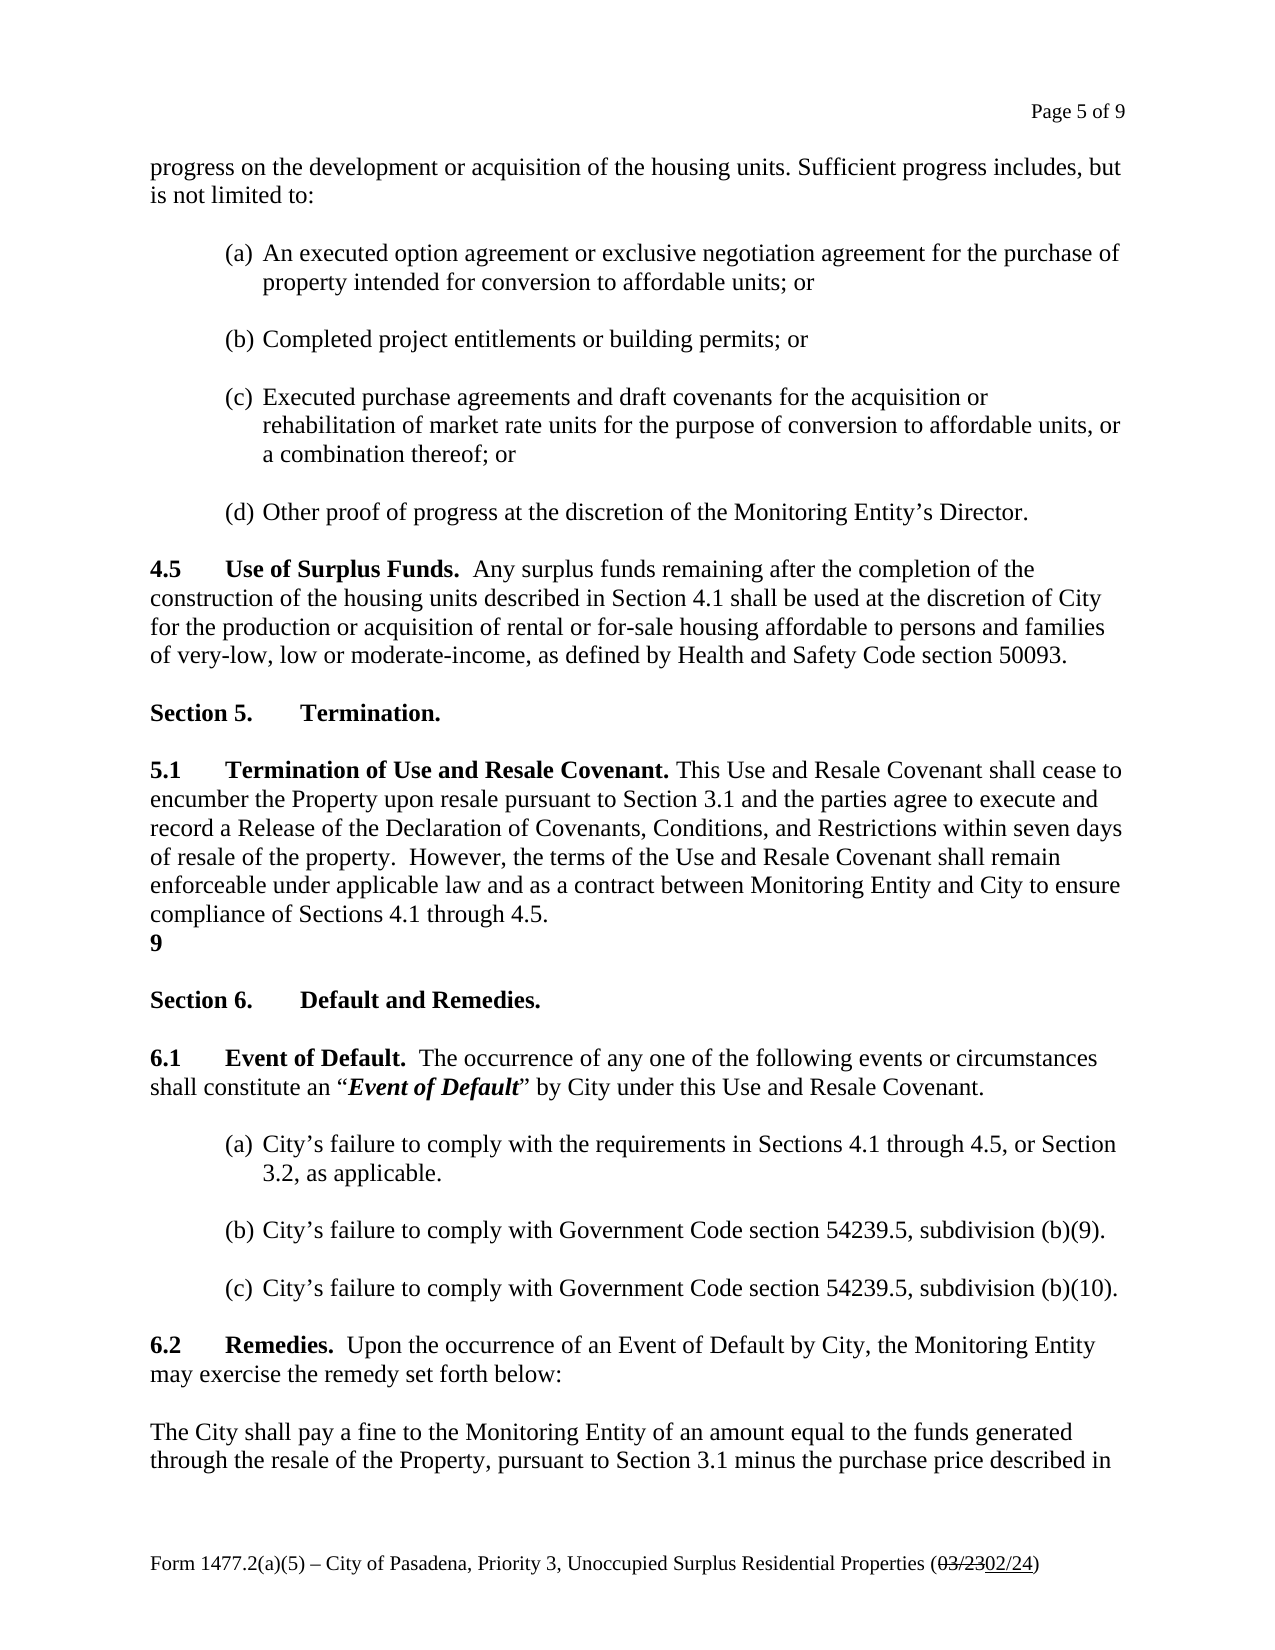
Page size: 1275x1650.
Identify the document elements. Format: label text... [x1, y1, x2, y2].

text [150, 1417, 1125, 1474]
text 4.5 Use of Surplus Funds. Any surplus funds remaining after the completion of the construction of the housing units described in Section 4.1 shall be used at the discretion of City for the production or acquisition of rental or for-sale housing affordable to persons and families of very-low, low or moderate-income, as defined by Health and Safety Code section 50093. [150, 554, 1125, 669]
text 6.2 Remedies. Upon the occurrence of an Event of Default by City, the Monitoring Entity may exercise the remedy set forth below: [150, 1331, 1125, 1388]
text 5.1 Termination of Use and Resale Covenant. This Use and Resale Covenant shall cease to encumber the Property upon resale pursuant to Section 3.1 and the parties agree to execute and record a Release of the Declaration of Covenants, Conditions, and Restrictions within seven days of resale of the property. However, the terms of the Use and Resale Covenant shall remain enforceable under applicable law and as a contract between Monitoring Entity and City to ensure compliance of Sections 4.1 through 4.5. [150, 756, 1125, 928]
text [150, 152, 1125, 209]
list An executed option agreement or exclusive negotiation agreement for the purchase of property intended for conversion to affordable units; or [225, 238, 1125, 296]
list City’s failure to comply with Government Code section 54239.5, subdivision (b)(10). [225, 1273, 1125, 1302]
list City’s failure to comply with the requirements in Sections 4.1 through 4.5, or Section 3.2, as applicable. [225, 1129, 1125, 1187]
list Other proof of progress at the discretion of the Monitoring Entity’s Director. [225, 497, 1125, 526]
list Completed project entitlements or building permits; or [225, 324, 1125, 353]
list City’s failure to comply with Government Code section 54239.5, subdivision (b)(9). [225, 1216, 1125, 1244]
text 6.1 Event of Default. The occurrence of any one of the following events or circumstances shall constitute an “Event of Default” by City under this Use and Resale Covenant. [150, 1043, 1125, 1101]
text Section 6. Default and Remedies. [150, 986, 1125, 1014]
list Executed purchase agreements and draft covenants for the acquisition or rehabilitation of market rate units for the purpose of conversion to affordable units, or a combination thereof; or [225, 382, 1125, 468]
text Section 5. Termination. [150, 698, 1125, 727]
